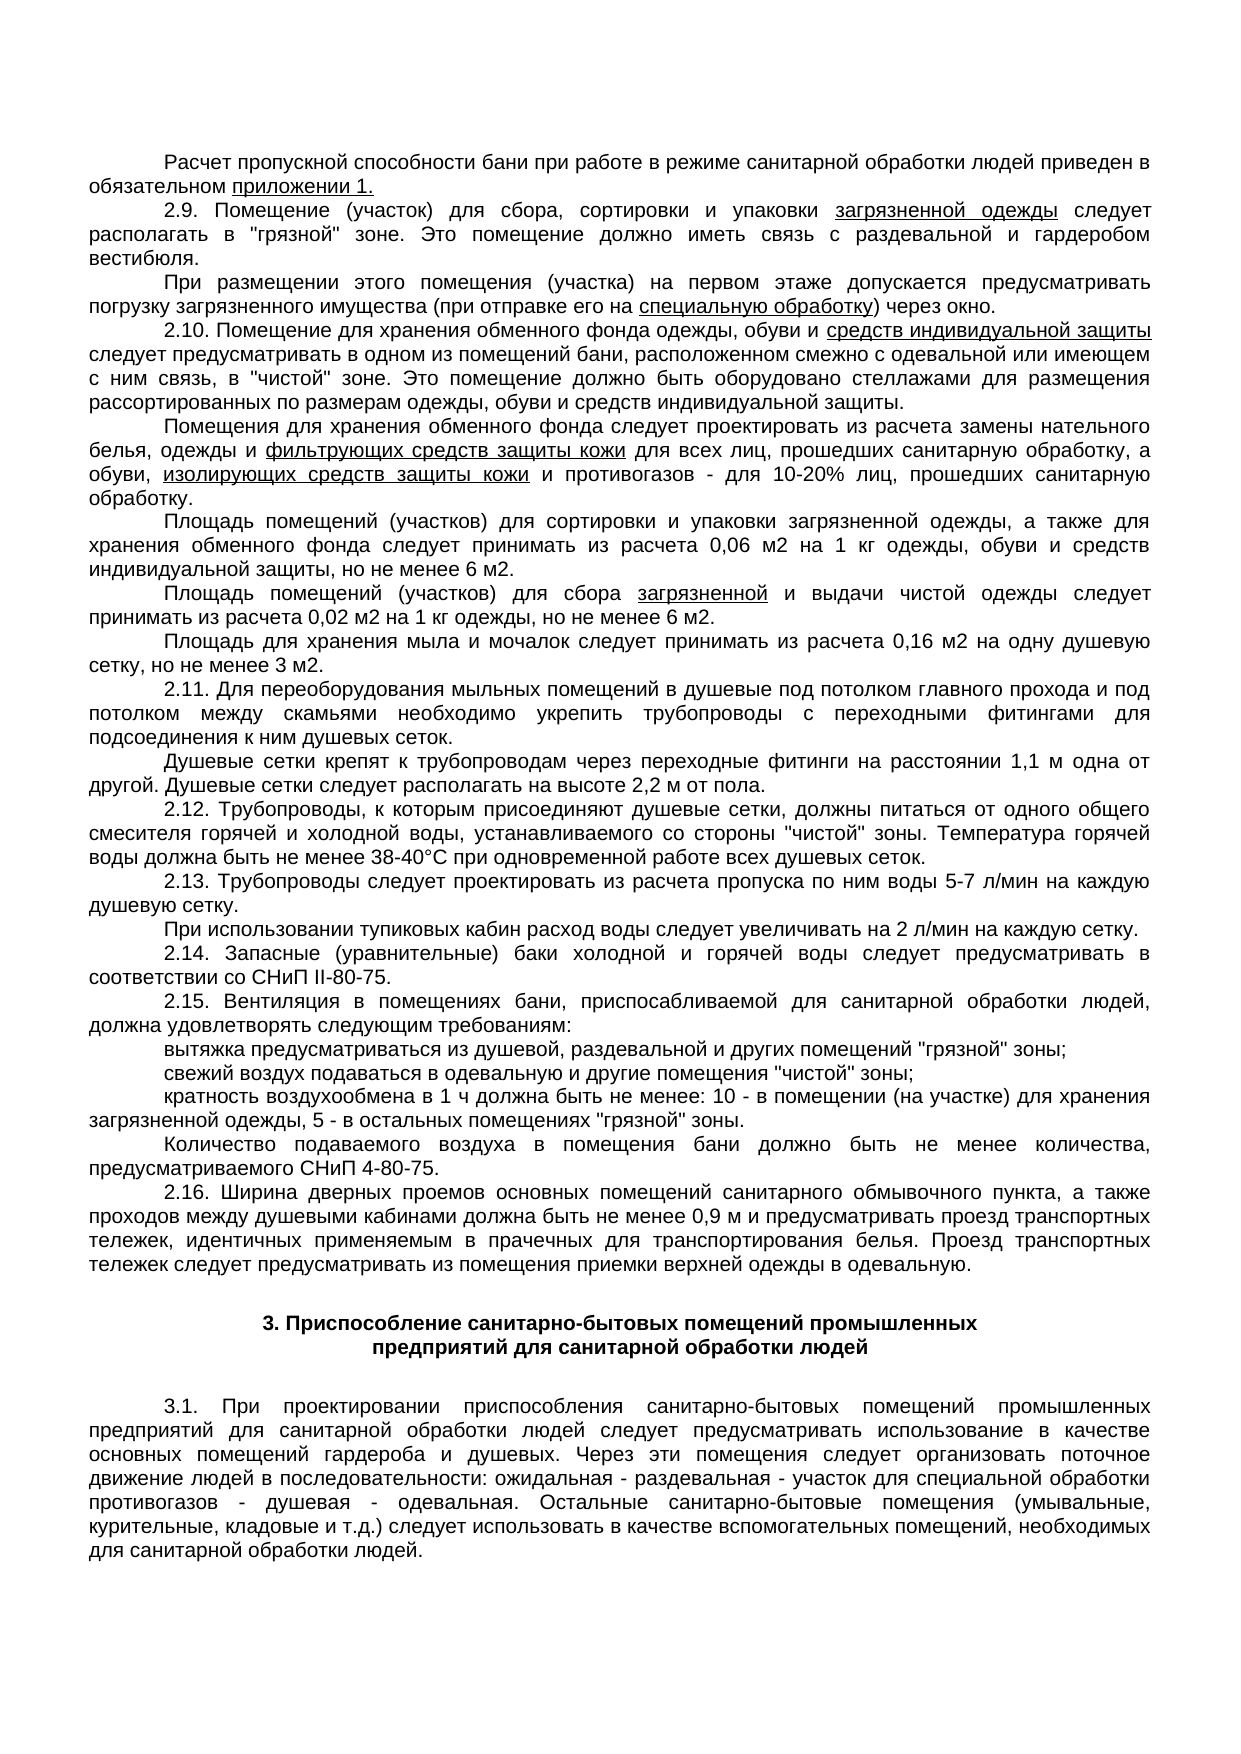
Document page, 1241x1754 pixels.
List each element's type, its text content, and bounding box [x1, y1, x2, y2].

text 2.16. Ширина дверных проемов основных помещений санитарного обмывочного пункта, а также проходов между душевыми кабинами должна быть не менее 0,9 м и предусматривать проезд транспортных тележек, идентичных применяемым в прачечных для транспортирования белья. Проезд транспортных тележек следует предусматривать из помещения приемки верхней одежды в одевальную. [88, 1180, 1152, 1276]
text свежий воздух подаваться в одевальную и другие помещения "чистой" зоны; [88, 1060, 1152, 1084]
text 3.1. При проектировании приспособления санитарно-бытовых помещений промышленных предприятий для санитарной обработки людей следует предусматривать использование в качестве основных помещений гардероба и душевых. Через эти помещения следует организовать поточное движение людей в последовательности: ожидальная - раздевальная - участок для специальной обработки противогазов - душевая - одевальная. Остальные санитарно-бытовые помещения (умывальные, курительные, кладовые и т.д.) следует использовать в качестве вспомогательных помещений, необходимых для санитарной обработки людей. [88, 1394, 1152, 1561]
text Площадь помещений (участков) для сортировки и упаковки загрязненной одежды, а также для хранения обменного фонда следует принимать из расчета 0,06 м2 на 1 кг одежды, обуви и средств индивидуальной защиты, но не менее 6 м2. [88, 509, 1152, 581]
text 3. Приспособление санитарно-бытовых помещений промышленных предприятий для санитарной обработки людей [88, 1311, 1152, 1359]
text Помещения для хранения обменного фонда следует проектировать из расчета замены нательного белья, одежды и фильтрующих средств защиты кожи для всех лиц, прошедших санитарную обработку, а обуви, изолирующих средств защиты кожи и противогазов - для 10-20% лиц, прошедших санитарную обработку. [88, 413, 1152, 509]
text 2.10. Помещение для хранения обменного фонда одежды, обуви и средств индивидуальной защиты следует предусматривать в одном из помещений бани, расположенном смежно с одевальной или имеющем с ним связь, в "чистой" зоне. Это помещение должно быть оборудовано стеллажами для размещения рассортированных по размерам одежды, обуви и средств индивидуальной защиты. [88, 318, 1152, 413]
text При использовании тупиковых кабин расход воды следует увеличивать на 2 л/мин на каждую сетку. [88, 917, 1152, 941]
text Душевые сетки крепят к трубопроводам через переходные фитинги на расстоянии 1,1 м одна от другой. Душевые сетки следует располагать на высоте 2,2 м от пола. [88, 749, 1152, 797]
text 2.14. Запасные (уравнительные) баки холодной и горячей воды следует предусматривать в соответствии со СНиП II-80-75. [88, 941, 1152, 988]
text 2.9. Помещение (участок) для сбора, сортировки и упаковки загрязненной одежды следует располагать в "грязной" зоне. Это помещение должно иметь связь с раздевальной и гардеробом вестибюля. [88, 198, 1152, 270]
text 2.12. Трубопроводы, к которым присоединяют душевые сетки, должны питаться от одного общего смесителя горячей и холодной воды, устанавливаемого со стороны "чистой" зоны. Температура горячей воды должна быть не менее 38-40°С при одновременной работе всех душевых сеток. [88, 797, 1152, 869]
text кратность воздухообмена в 1 ч должна быть не менее: 10 - в помещении (на участке) для хранения загрязненной одежды, 5 - в остальных помещениях "грязной" зоны. [88, 1084, 1152, 1132]
text Площадь для хранения мыла и мочалок следует принимать из расчета 0,16 м2 на одну душевую сетку, но не менее 3 м2. [88, 629, 1152, 677]
text Площадь помещений (участков) для сбора загрязненной и выдачи чистой одежды следует принимать из расчета 0,02 м2 на 1 кг одежды, но не менее 6 м2. [88, 581, 1152, 629]
text 2.11. Для переоборудования мыльных помещений в душевые под потолком главного прохода и под потолком между скамьями необходимо укрепить трубопроводы с переходными фитингами для подсоединения к ним душевых сеток. [88, 677, 1152, 749]
text вытяжка предусматриваться из душевой, раздевальной и других помещений "грязной" зоны; [88, 1036, 1152, 1060]
text Расчет пропускной способности бани при работе в режиме санитарной обработки людей приведен в обязательном приложении 1. [88, 150, 1152, 198]
text При размещении этого помещения (участка) на первом этаже допускается предусматривать погрузку загрязненного имущества (при отправке его на специальную обработку) через окно. [88, 270, 1152, 318]
text 2.13. Трубопроводы следует проектировать из расчета пропуска по ним воды 5-7 л/мин на каждую душевую сетку. [88, 869, 1152, 917]
text 2.15. Вентиляция в помещениях бани, приспосабливаемой для санитарной обработки людей, должна удовлетворять следующим требованиям: [88, 988, 1152, 1036]
text Количество подаваемого воздуха в помещения бани должно быть не менее количества, предусматриваемого СНиП 4-80-75. [88, 1132, 1152, 1180]
